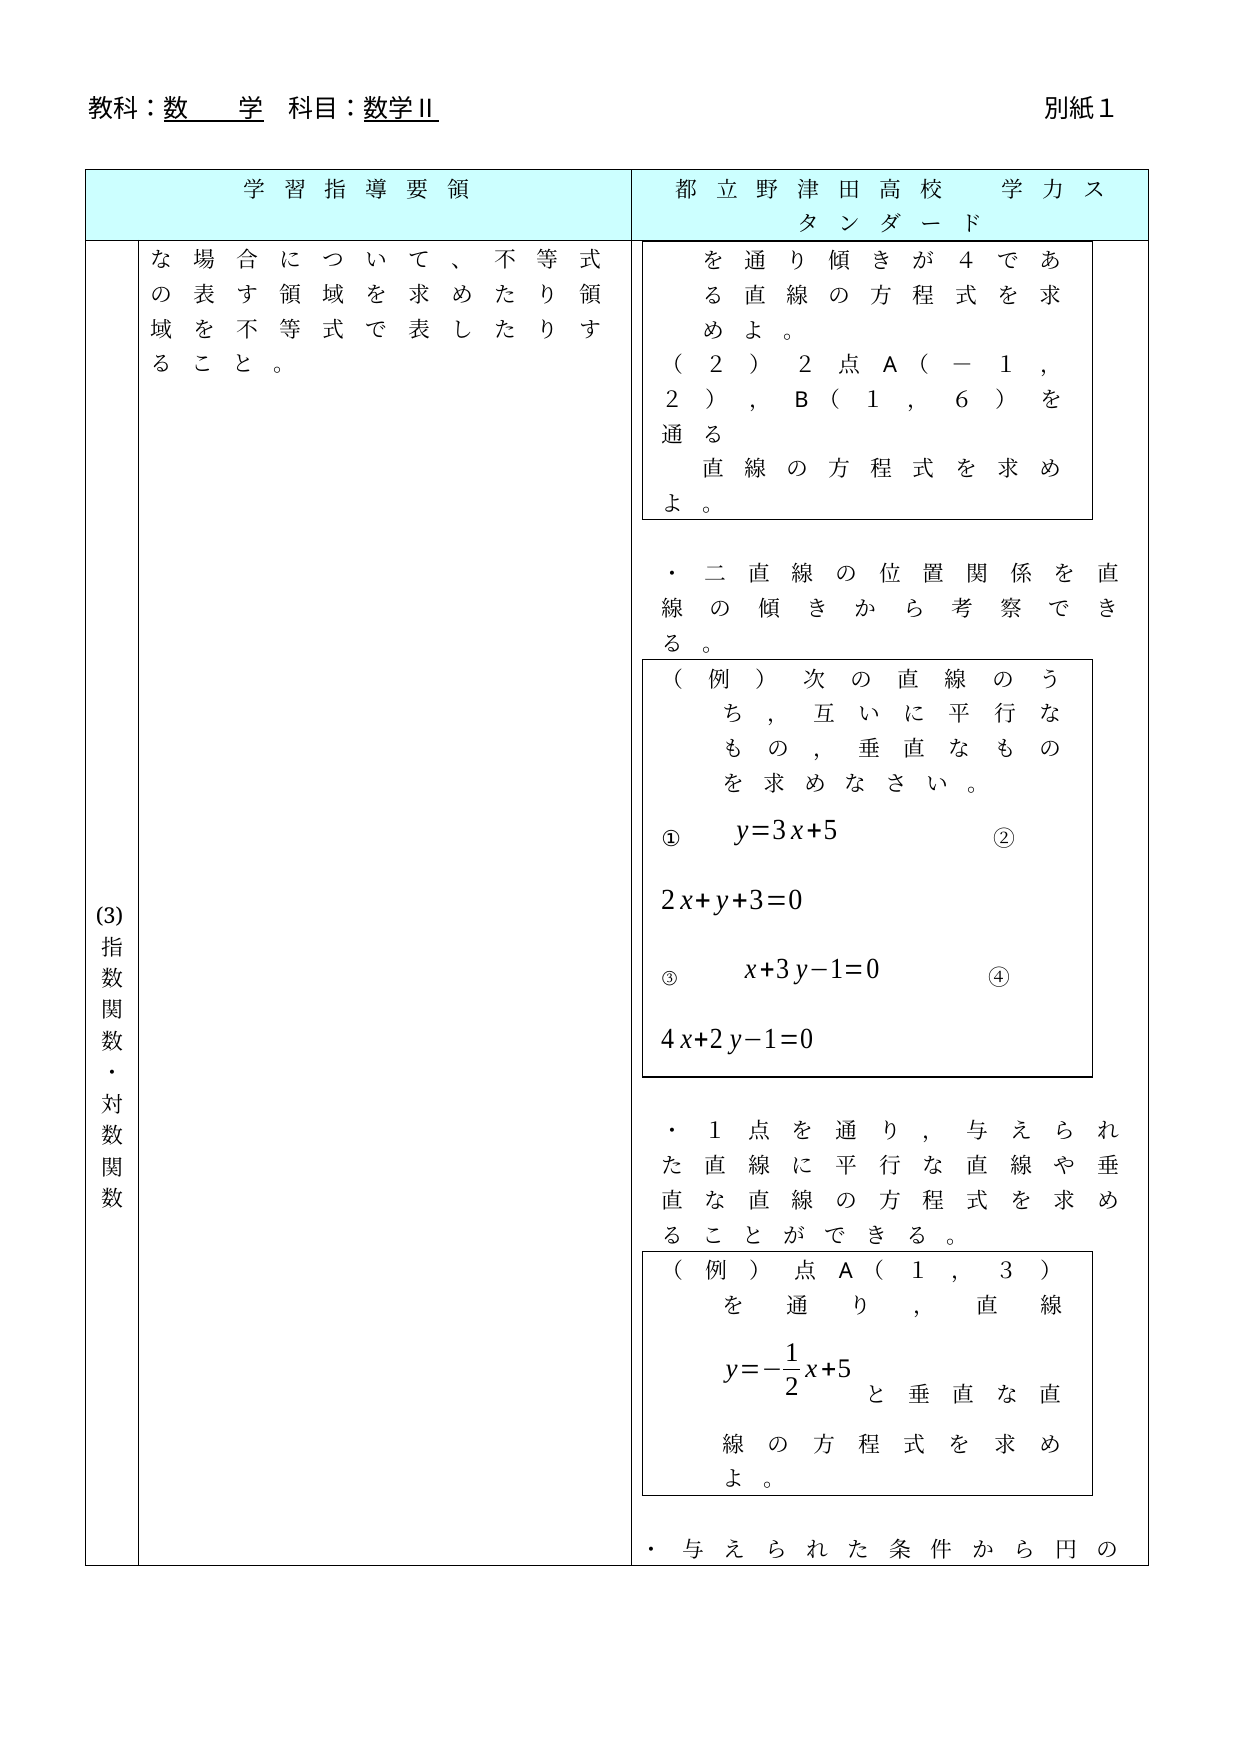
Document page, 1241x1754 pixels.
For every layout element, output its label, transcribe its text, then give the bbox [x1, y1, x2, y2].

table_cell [86, 241, 138, 1565]
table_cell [139, 241, 631, 1565]
table_header 都立野津田高校 学力スタンダード [632, 170, 1148, 240]
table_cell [632, 241, 1148, 1565]
table_header 学習指導要領 [86, 170, 631, 240]
